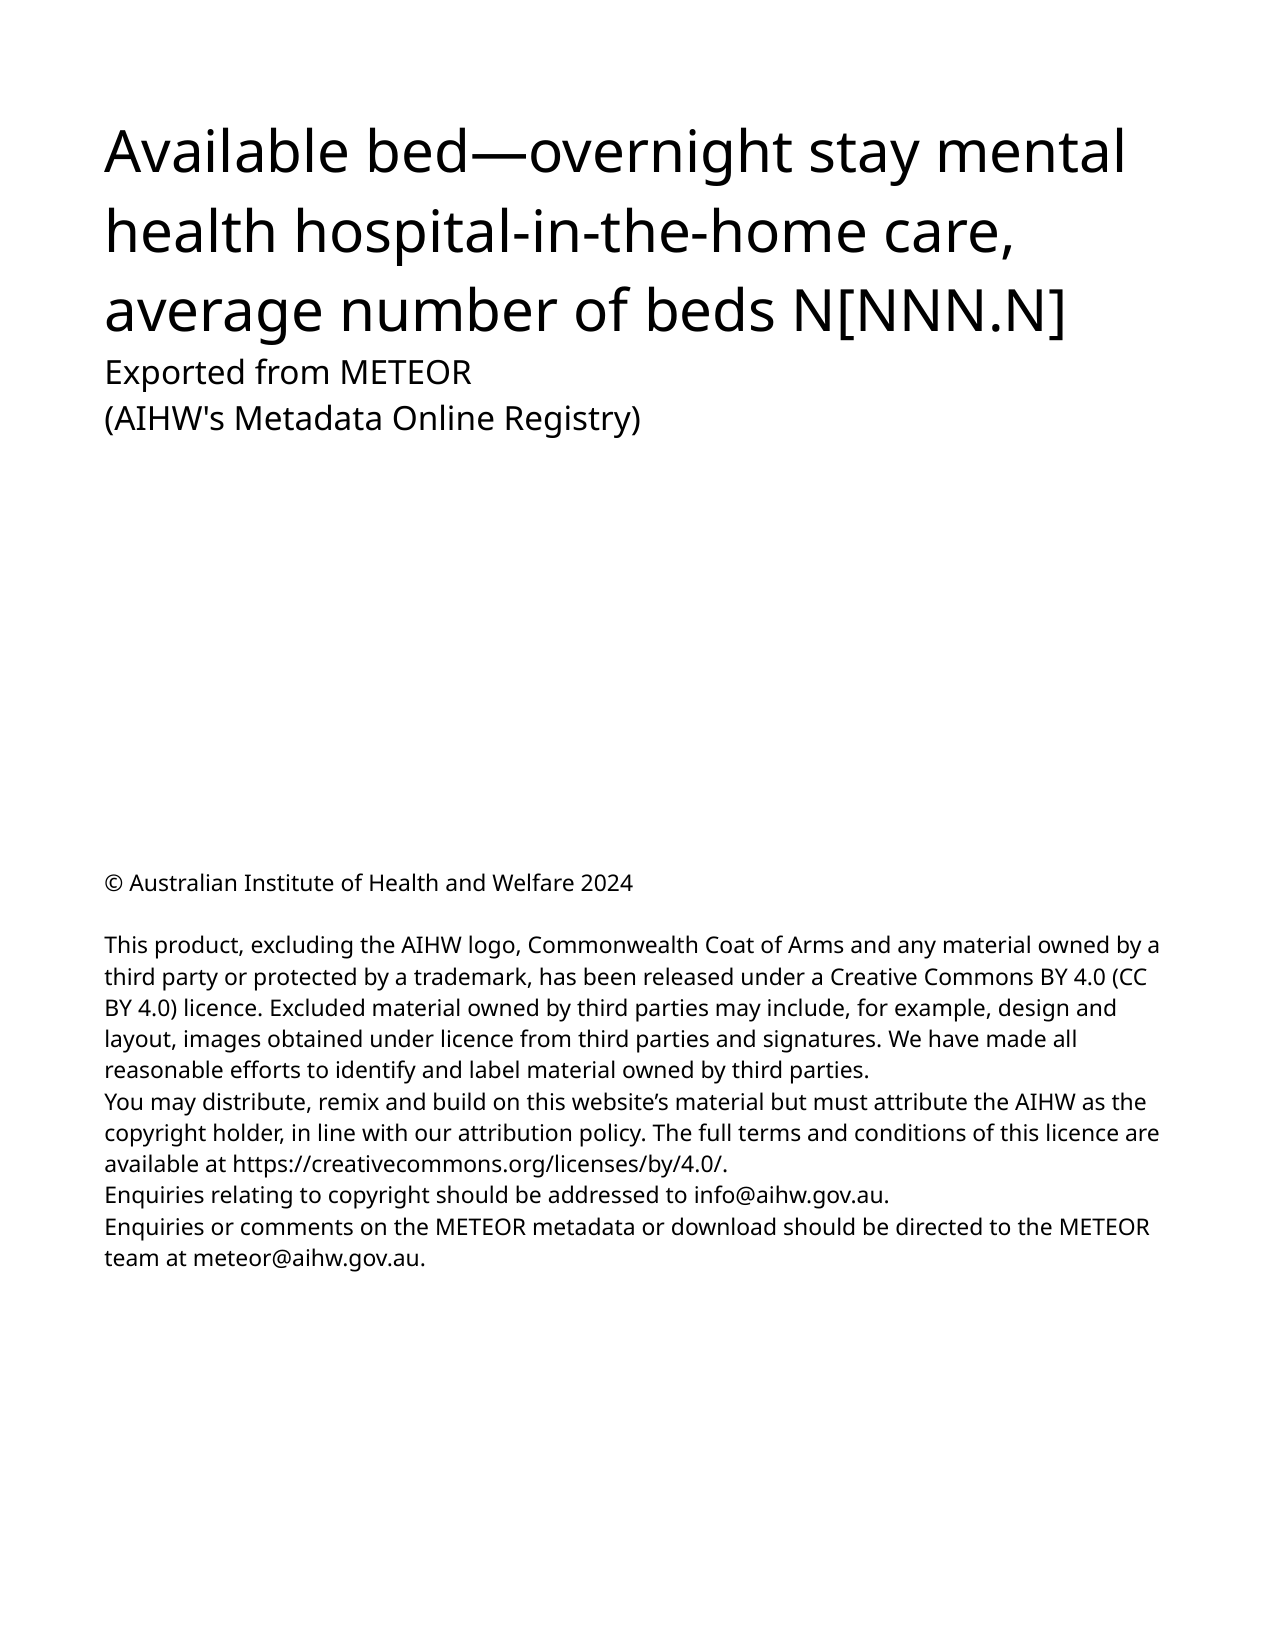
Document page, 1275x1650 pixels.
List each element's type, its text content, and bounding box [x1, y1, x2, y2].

text Enquiries or comments on the METEOR metadata or download should be directed to the METEOR team at meteor@aihw.gov.au. [104, 1211, 1171, 1273]
text You may distribute, remix and build on this website’s material but must attribute the AIHW as the copyright holder, in line with our attribution policy. The full terms and conditions of this licence are available at https://creativecommons.org/licenses/by/4.0/. [104, 1086, 1171, 1179]
text © Australian Institute of Health and Welfare 2024 [104, 867, 1171, 898]
subtitle Exported from METEOR [104, 349, 1171, 394]
subtitle (AIHW's Metadata Online Registry) [104, 394, 1171, 440]
text Enquiries relating to copyright should be addressed to info@aihw.gov.au. [104, 1179, 1171, 1211]
title Available bed—overnight stay mental health hospital-in-the-home care, average number of beds N[NNN.N] [104, 110, 1171, 349]
text This product, excluding the AIHW logo, Commonwealth Coat of Arms and any material owned by a third party or protected by a trademark, has been released under a Creative Commons BY 4.0 (CC BY 4.0) licence. Excluded material owned by third parties may include, for example, design and layout, images obtained under licence from third parties and signatures. We have made all reasonable efforts to identify and label material owned by third parties. [104, 929, 1171, 1086]
